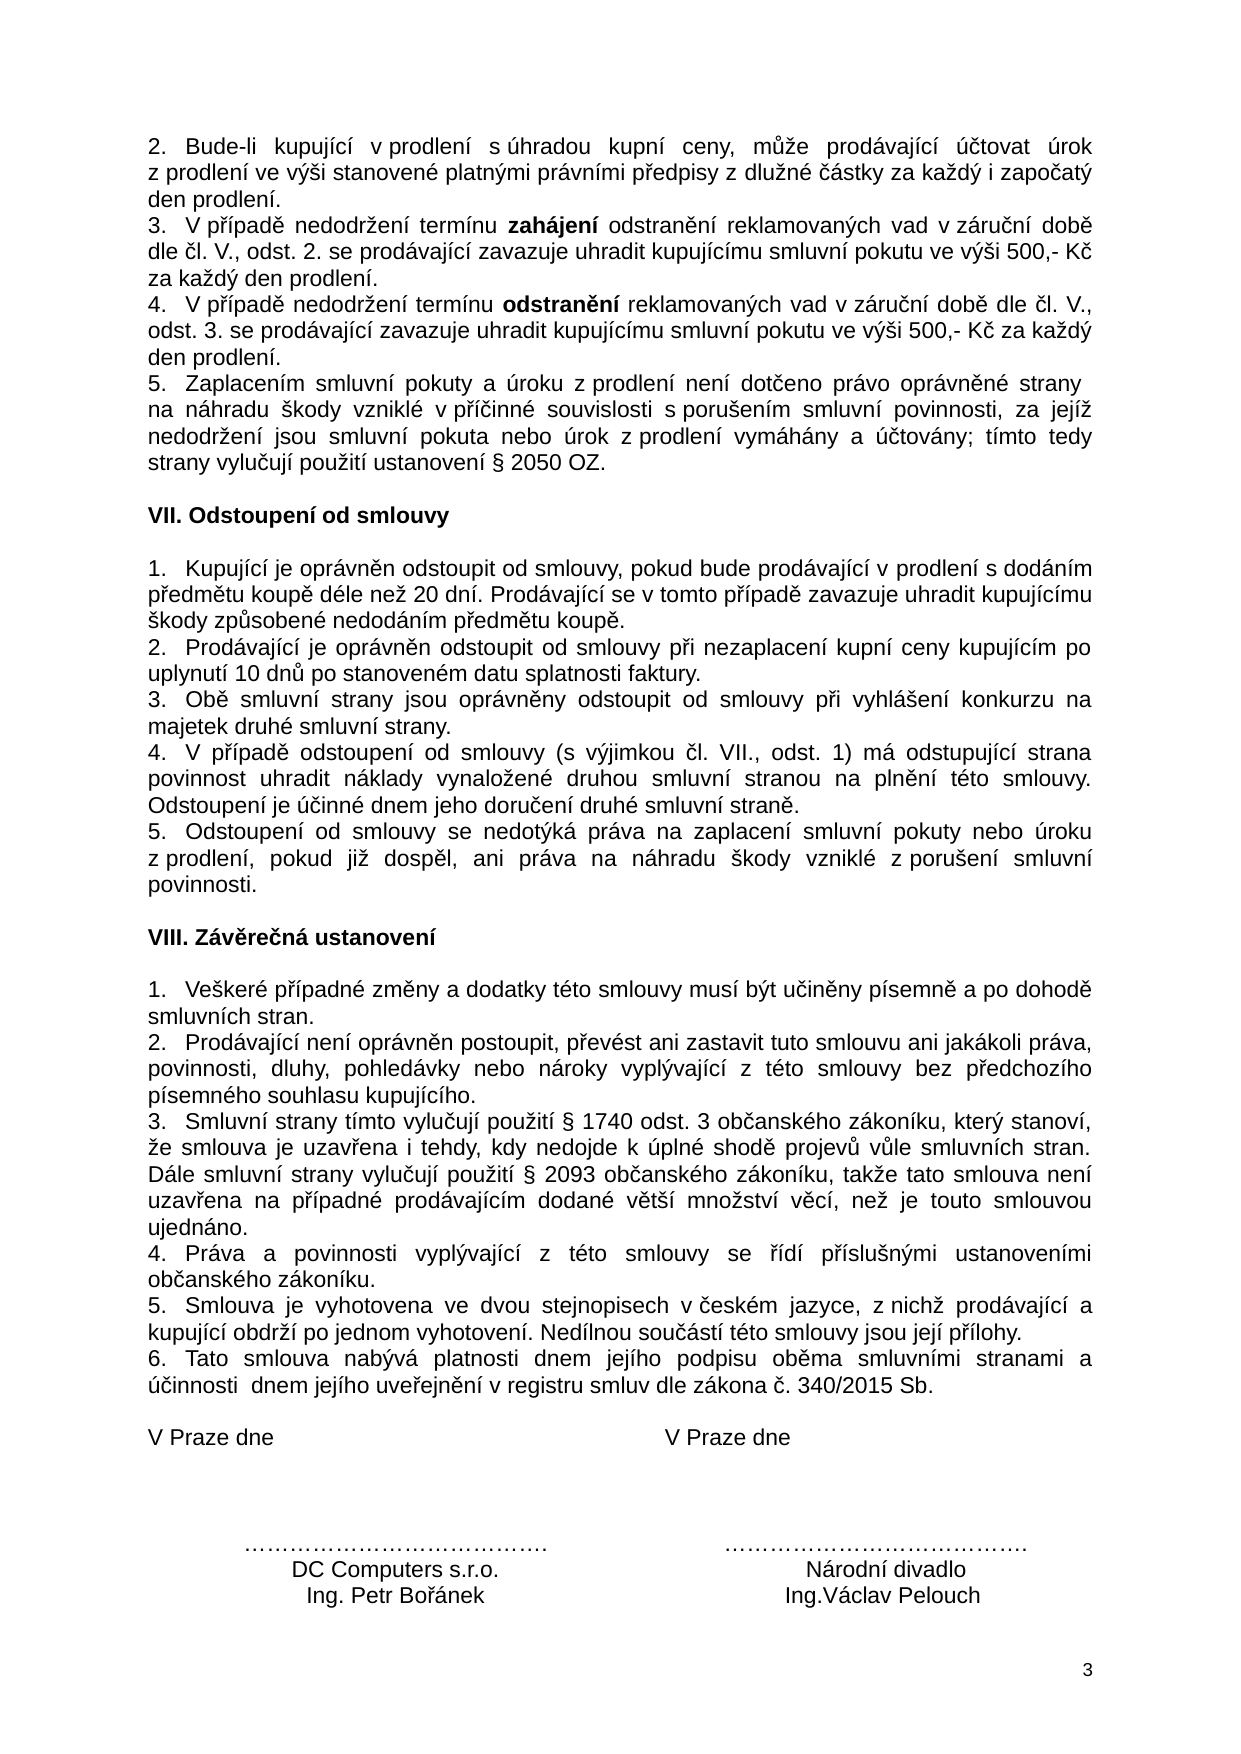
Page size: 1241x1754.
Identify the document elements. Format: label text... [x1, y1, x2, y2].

list Tato smlouva nabývá platnosti dnem jejího podpisu oběma smluvními stranami a účinnosti dnem jejího uveřejnění v registru smluv dle zákona č. 340/2015 Sb. [148, 1345, 1092, 1398]
list Smluvní strany tímto vylučují použití § 1740 odst. 3 občanského zákoníku, který stanoví, že smlouva je uzavřena i tehdy, kdy nedojde k úplné shodě projevů vůle smluvních stran. Dále smluvní strany vylučují použití § 2093 občanského zákoníku, takže tato smlouva není uzavřena na případné prodávajícím dodané větší množství věcí, než je touto smlouvou ujednáno. [148, 1108, 1092, 1240]
list V případě nedodržení termínu zahájení odstranění reklamovaných vad v záruční době dle čl. V., odst. 2. se prodávající zavazuje uhradit kupujícímu smluvní pokutu ve výši 500,- Kč za každý den prodlení. [148, 212, 1092, 291]
text V Praze dne V Praze dne [148, 1424, 1092, 1451]
list Kupující je oprávněn odstoupit od smlouvy, pokud bude prodávající v prodlení s dodáním předmětu koupě déle než 20 dní. Prodávající se v tomto případě zavazuje uhradit kupujícímu škody způsobené nedodáním předmětu koupě. [148, 554, 1092, 634]
list Zaplacením smluvní pokuty a úroku z prodlení není dotčeno právo oprávněné strany na náhradu škody vzniklé v příčinné souvislosti s porušením smluvní povinnosti, za jejíž nedodržení jsou smluvní pokuta nebo úrok z prodlení vymáhány a účtovány; tímto tedy strany vylučují použití ustanovení § 2050 OZ. [148, 370, 1092, 476]
list Prodávající je oprávněn odstoupit od smlouvy při nezaplacení kupní ceny kupujícím po uplynutí 10 dnů po stanoveném datu splatnosti faktury. [148, 634, 1092, 686]
text VIII. Závěrečná ustanovení [148, 923, 1092, 950]
list Práva a povinnosti vyplývající z této smlouvy se řídí příslušnými ustanoveními občanského zákoníku. [148, 1240, 1092, 1292]
list V případě nedodržení termínu odstranění reklamovaných vad v záruční době dle čl. V., odst. 3. se prodávající zavazuje uhradit kupujícímu smluvní pokutu ve výši 500,- Kč za každý den prodlení. [148, 291, 1092, 370]
list Odstoupení od smlouvy se nedotýká práva na zaplacení smluvní pokuty nebo úroku z prodlení, pokud již dospěl, ani práva na náhradu škody vzniklé z porušení smluvní povinnosti. [148, 818, 1092, 897]
list Obě smluvní strany jsou oprávněny odstoupit od smlouvy při vyhlášení konkurzu na majetek druhé smluvní strany. [148, 686, 1092, 739]
list Smlouva je vyhotovena ve dvou stejnopisech v českém jazyce, z nichž prodávající a kupující obdrží po jednom vyhotovení. Nedílnou součástí této smlouvy jsou její přílohy. [148, 1292, 1092, 1345]
list Veškeré případné změny a dodatky této smlouvy musí být učiněny písemně a po dohodě smluvních stran. [148, 976, 1092, 1029]
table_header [635, 1530, 1123, 1609]
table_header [148, 1530, 635, 1609]
list Bude-li kupující v prodlení s úhradou kupní ceny, může prodávající účtovat úrok z prodlení ve výši stanovené platnými právními předpisy z dlužné částky za každý i započatý den prodlení. [148, 133, 1092, 212]
list V případě odstoupení od smlouvy (s výjimkou čl. VII., odst. 1) má odstupující strana povinnost uhradit náklady vynaložené druhou smluvní stranou na plnění této smlouvy. Odstoupení je účinné dnem jeho doručení druhé smluvní straně. [148, 739, 1092, 818]
text VII. Odstoupení od smlouvy [148, 502, 1092, 528]
list Prodávající není oprávněn postoupit, převést ani zastavit tuto smlouvu ani jakákoli práva, povinnosti, dluhy, pohledávky nebo nároky vyplývající z této smlouvy bez předchozího písemného souhlasu kupujícího. [148, 1029, 1092, 1108]
